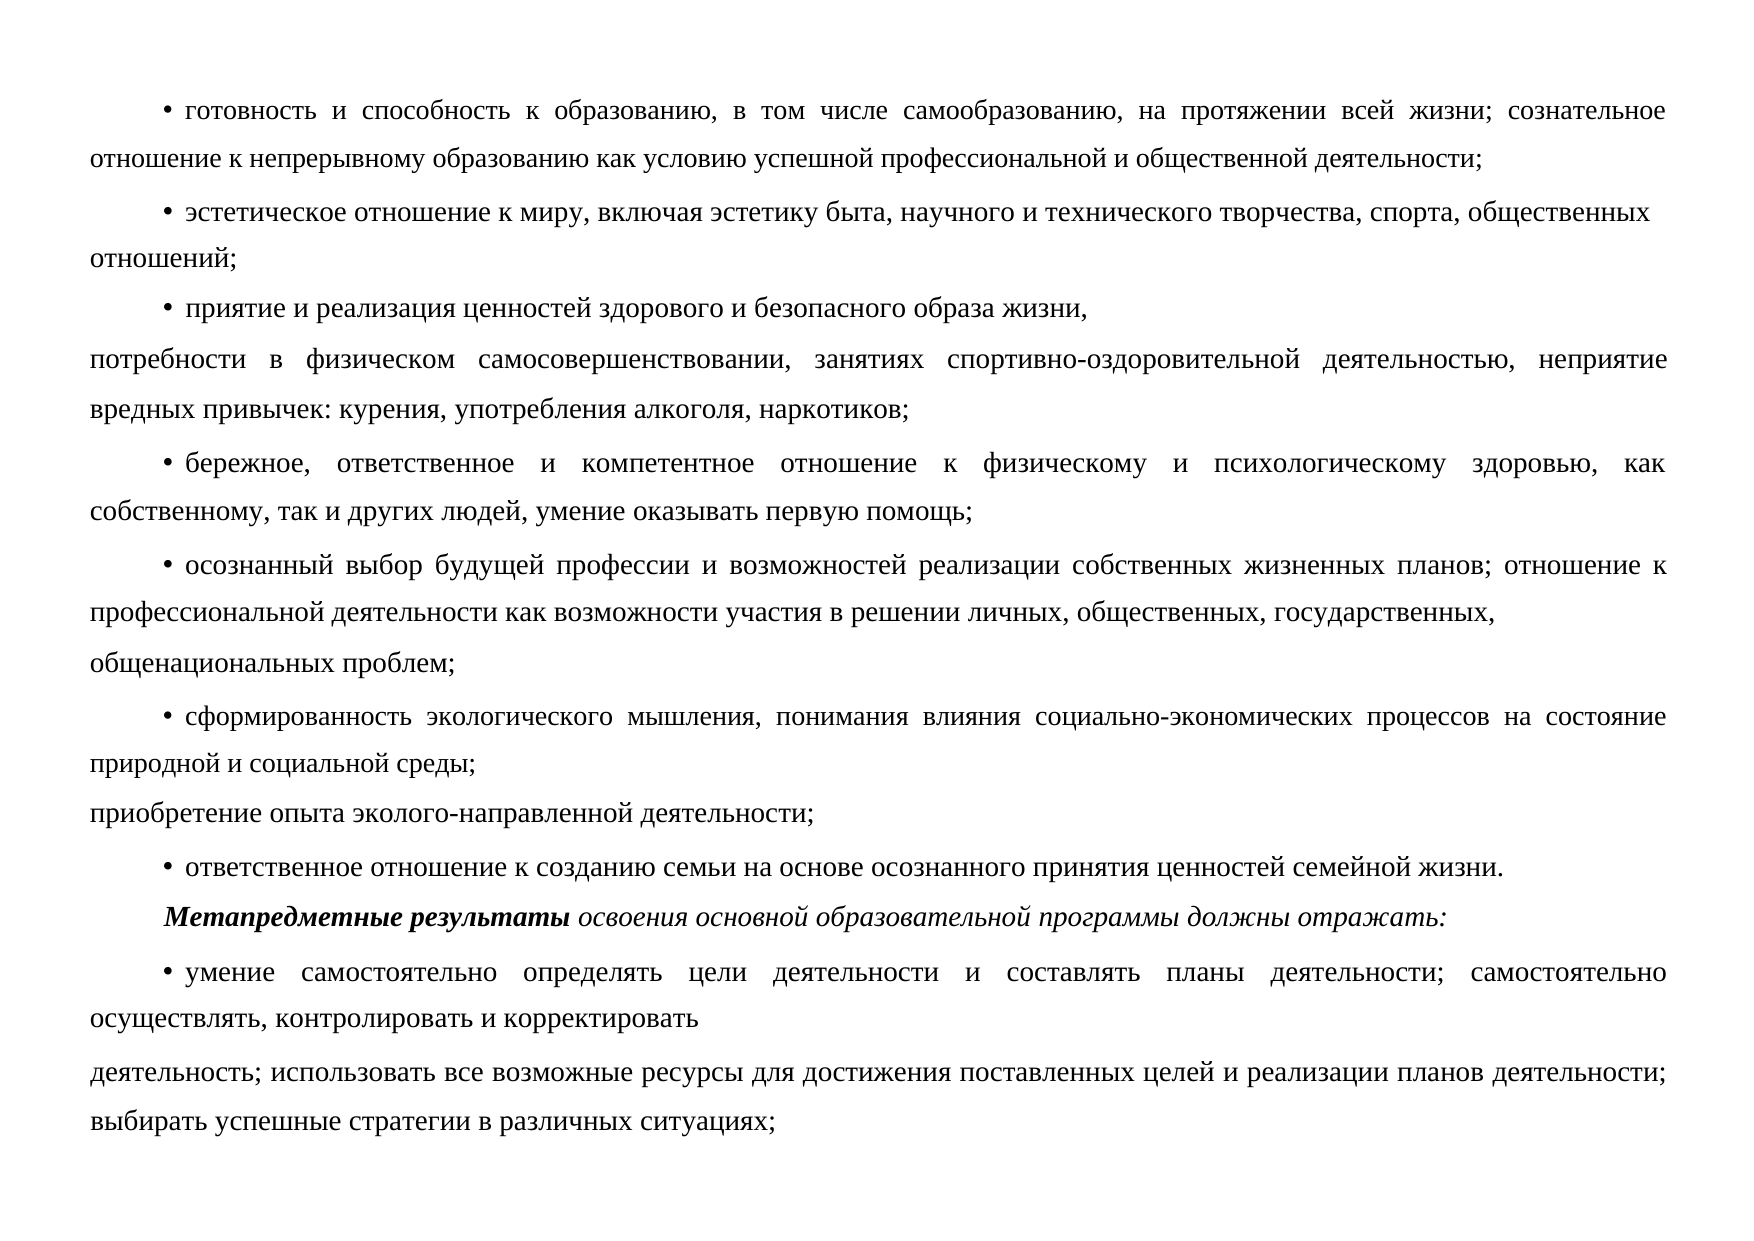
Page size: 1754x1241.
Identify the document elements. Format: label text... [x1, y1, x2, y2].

list бережное, ответственное и компетентное отношение к физическому и психологическому здоровью, как собственному, так и других людей, умение оказывать первую помощь; [89, 445, 1667, 526]
list ответственное отношение к созданию семьи на основе осознанного принятия ценностей семейной жизни. [89, 849, 1669, 882]
list умение самостоятельно определять цели деятельности и составлять планы деятельности; самостоятельно осуществлять, контролировать и корректировать [89, 954, 1669, 1033]
list сформированность экологического мышления, понимания влияния социально-экономических процессов на состояние природной и социальной среды; [89, 699, 1669, 779]
list приятие и реализация ценностей здорового и безопасного образа жизни, [163, 290, 1669, 323]
text Метапредметные результаты освоения основной образовательной программы должны отражать: [89, 899, 1669, 933]
list готовность и способность к образованию, в том числе самообразованию, на протяжении всей жизни; сознательное отношение к непрерывному образованию как условию успешной профессиональной и общественной деятельности; [89, 93, 1669, 174]
text приобретение опыта эколого-направленной деятельности; [89, 795, 1669, 828]
text общенациональных проблем; [89, 645, 1669, 678]
text деятельность; использовать все возможные ресурсы для достижения поставленных целей и реализации планов деятельности; выбирать успешные стратегии в различных ситуациях; [90, 1054, 1669, 1137]
list осознанный выбор будущей профессии и возможностей реализации собственных жизненных планов; отношение к профессиональной деятельности как возможности участия в решении личных, общественных, государственных, [89, 547, 1669, 628]
list эстетическое отношение к миру, включая эстетику быта, научного и технического творчества, спорта, общественных отношений; [89, 194, 1669, 274]
text потребности в физическом самосовершенствовании, занятиях спортивно-оздоровительной деятельностью, неприятие вредных привычек: курения, употребления алкоголя, наркотиков; [89, 342, 1669, 424]
